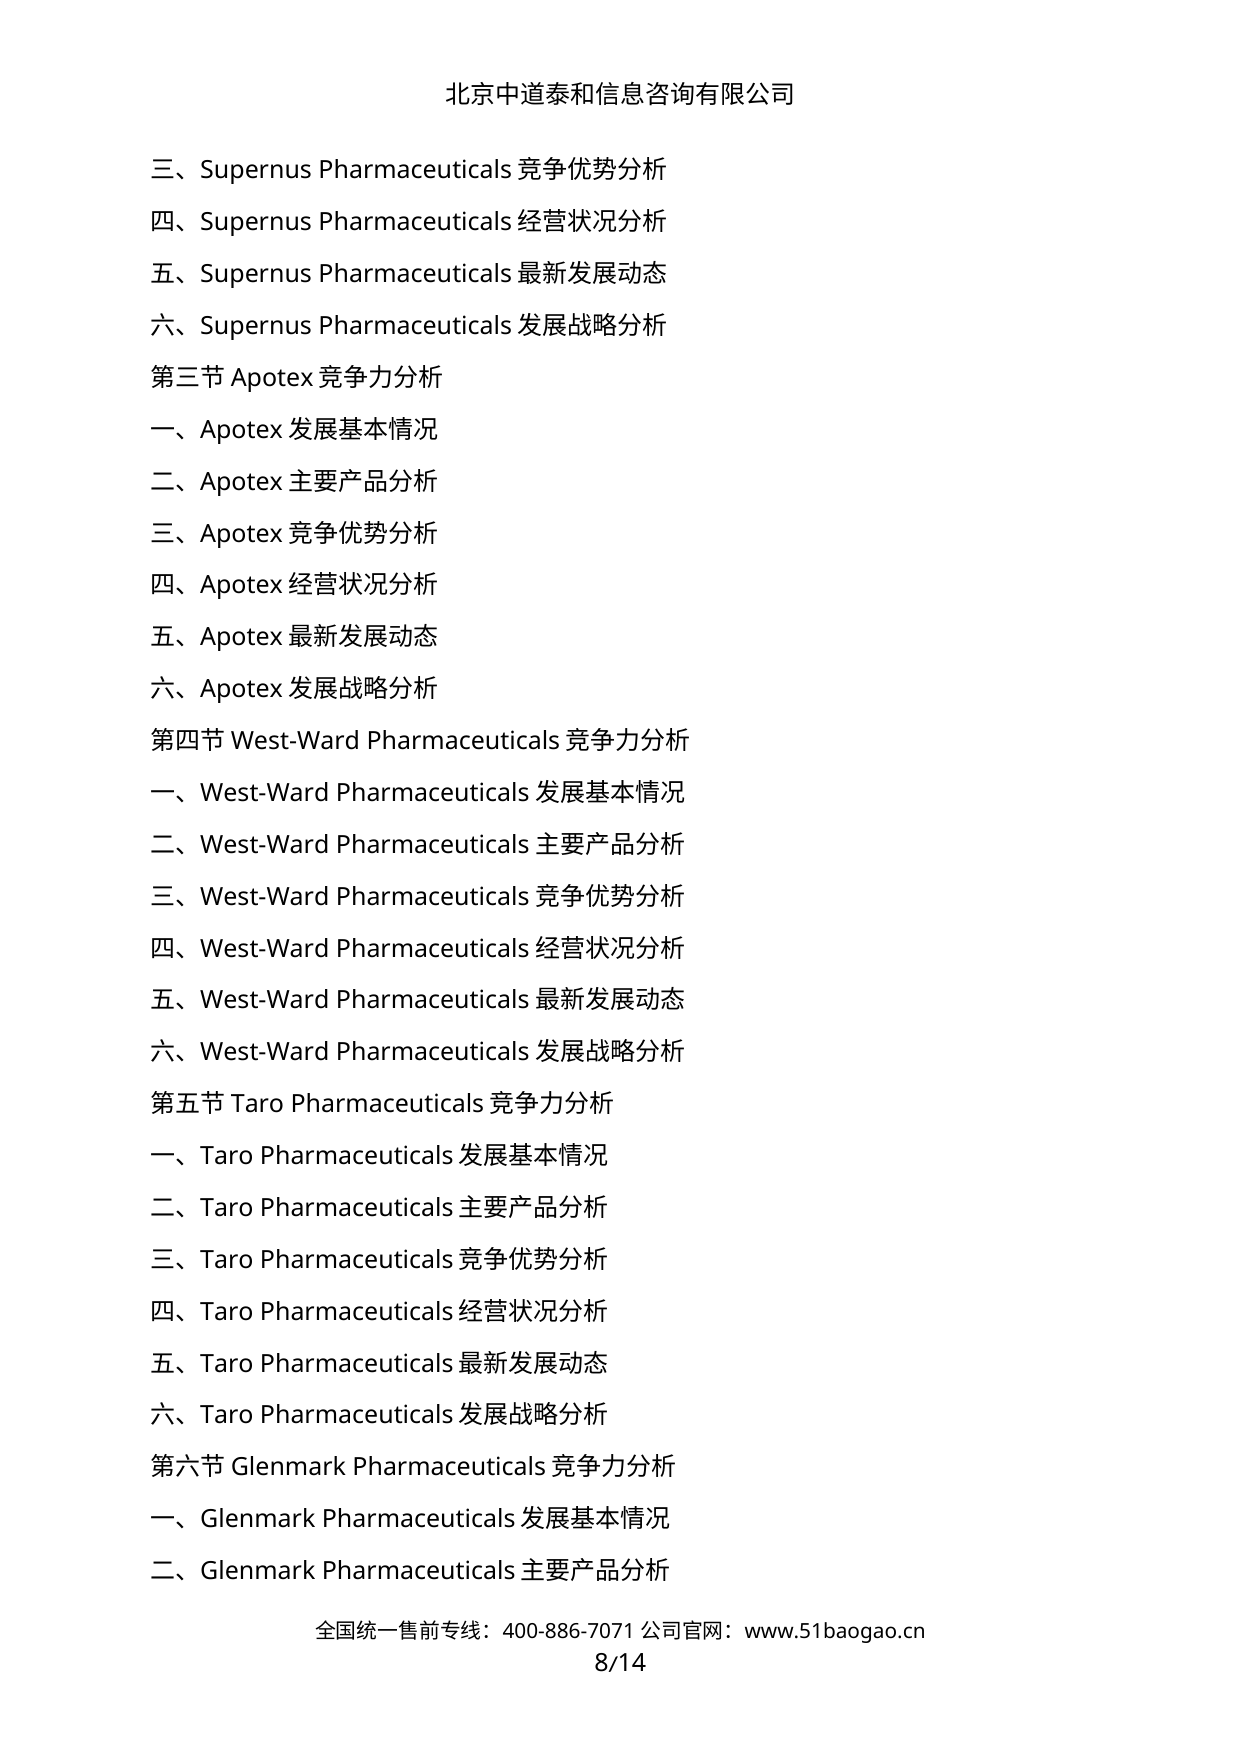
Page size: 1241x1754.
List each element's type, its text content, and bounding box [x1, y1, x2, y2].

text 四、Apotex经营状况分析 [150, 565, 1090, 601]
text 三、Taro Pharmaceuticals竞争优势分析 [150, 1239, 1090, 1276]
text 一、Apotex发展基本情况 [150, 409, 1090, 446]
text 五、Apotex最新发展动态 [150, 617, 1090, 653]
text 五、Taro Pharmaceuticals最新发展动态 [150, 1343, 1090, 1379]
text 四、Supernus Pharmaceuticals经营状况分析 [150, 202, 1090, 238]
text 二、Glenmark Pharmaceuticals主要产品分析 [150, 1551, 1090, 1587]
text 六、Taro Pharmaceuticals发展战略分析 [150, 1395, 1090, 1431]
text 第三节 Apotex竞争力分析 [150, 357, 1090, 394]
text 二、Taro Pharmaceuticals主要产品分析 [150, 1187, 1090, 1224]
text 六、West-Ward Pharmaceuticals发展战略分析 [150, 1032, 1090, 1068]
text 第五节 Taro Pharmaceuticals竞争力分析 [150, 1084, 1090, 1120]
text 三、Supernus Pharmaceuticals竞争优势分析 [150, 150, 1090, 186]
text 二、West-Ward Pharmaceuticals主要产品分析 [150, 824, 1090, 861]
text 六、Apotex发展战略分析 [150, 669, 1090, 705]
text 六、Supernus Pharmaceuticals发展战略分析 [150, 306, 1090, 342]
text 一、Glenmark Pharmaceuticals发展基本情况 [150, 1499, 1090, 1535]
text 五、Supernus Pharmaceuticals最新发展动态 [150, 254, 1090, 290]
text 二、Apotex主要产品分析 [150, 461, 1090, 497]
text 五、West-Ward Pharmaceuticals最新发展动态 [150, 980, 1090, 1016]
text 第六节 Glenmark Pharmaceuticals竞争力分析 [150, 1447, 1090, 1483]
text 三、Apotex竞争优势分析 [150, 513, 1090, 549]
text 第四节 West-Ward Pharmaceuticals竞争力分析 [150, 721, 1090, 757]
text 四、West-Ward Pharmaceuticals经营状况分析 [150, 928, 1090, 964]
text 一、West-Ward Pharmaceuticals发展基本情况 [150, 772, 1090, 809]
text 一、Taro Pharmaceuticals发展基本情况 [150, 1136, 1090, 1172]
text 四、Taro Pharmaceuticals经营状况分析 [150, 1291, 1090, 1327]
text 三、West-Ward Pharmaceuticals竞争优势分析 [150, 876, 1090, 912]
